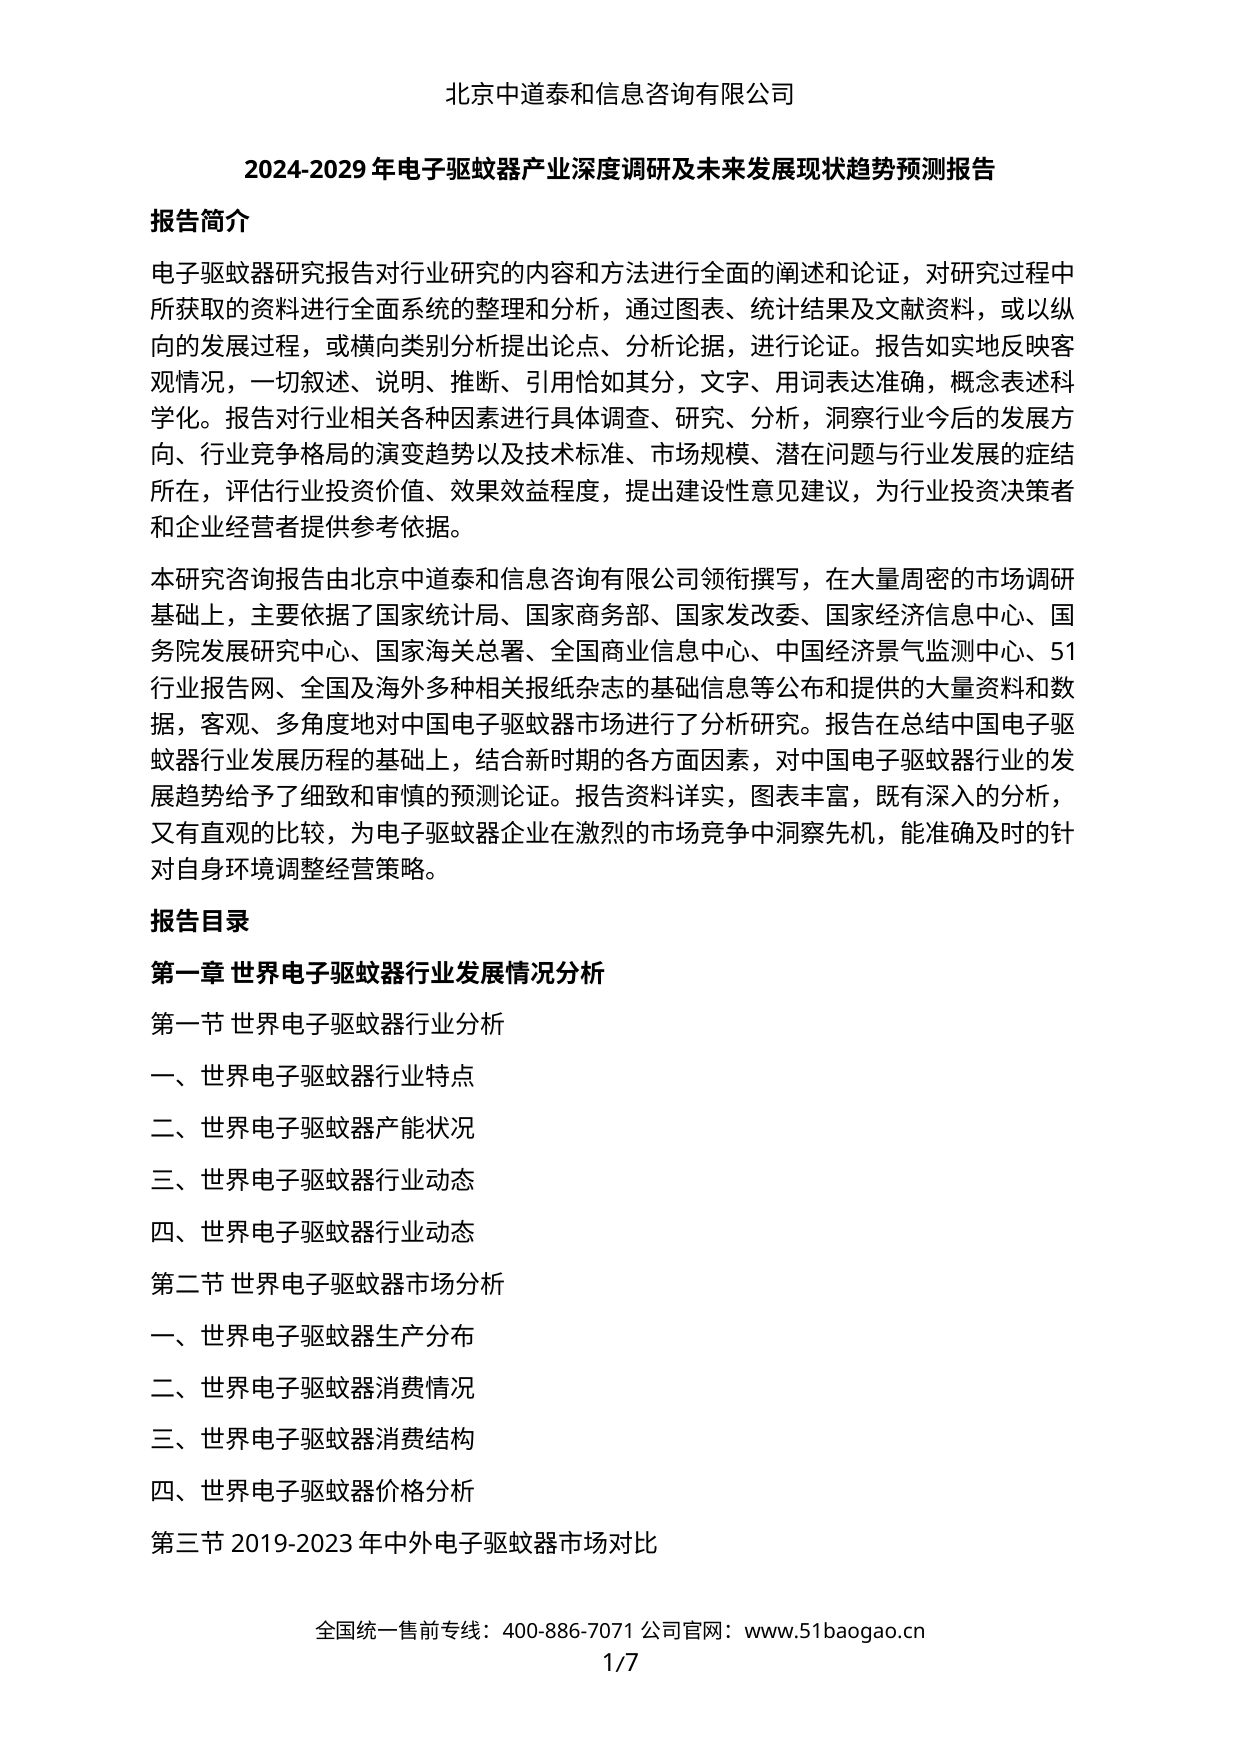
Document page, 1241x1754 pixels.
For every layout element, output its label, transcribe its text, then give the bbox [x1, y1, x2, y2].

text 一、世界电子驱蚊器行业特点 [150, 1057, 1090, 1093]
text 第二节 世界电子驱蚊器市场分析 [150, 1264, 1090, 1301]
text 一、世界电子驱蚊器生产分布 [150, 1316, 1090, 1352]
text 三、世界电子驱蚊器消费结构 [150, 1420, 1090, 1456]
text 二、世界电子驱蚊器消费情况 [150, 1368, 1090, 1404]
text 电子驱蚊器研究报告对行业研究的内容和方法进行全面的阐述和论证，对研究过程中所获取的资料进行全面系统的整理和分析，通过图表、统计结果及文献资料，或以纵向的发展过程，或横向类别分析提出论点、分析论据，进行论证。报告如实地反映客观情况，一切叙述、说明、推断、引用恰如其分，文字、用词表达准确，概念表述科学化。报告对行业相关各种因素进行具体调查、研究、分析，洞察行业今后的发展方向、行业竞争格局的演变趋势以及技术标准、市场规模、潜在问题与行业发展的症结所在，评估行业投资价值、效果效益程度，提出建设性意见建议，为行业投资决策者和企业经营者提供参考依据。 [150, 254, 1090, 544]
text 四、世界电子驱蚊器行业动态 [150, 1212, 1090, 1249]
text 2024-2029年电子驱蚊器产业深度调研及未来发展现状趋势预测报告 [150, 150, 1090, 186]
text 第三节 2019-2023年中外电子驱蚊器市场对比 [150, 1524, 1090, 1560]
text 二、世界电子驱蚊器产能状况 [150, 1109, 1090, 1145]
text 报告简介 [150, 202, 1090, 238]
text 本研究咨询报告由北京中道泰和信息咨询有限公司领衔撰写，在大量周密的市场调研基础上，主要依据了国家统计局、国家商务部、国家发改委、国家经济信息中心、国务院发展研究中心、国家海关总署、全国商业信息中心、中国经济景气监测中心、51行业报告网、全国及海外多种相关报纸杂志的基础信息等公布和提供的大量资料和数据，客观、多角度地对中国电子驱蚊器市场进行了分析研究。报告在总结中国电子驱蚊器行业发展历程的基础上，结合新时期的各方面因素，对中国电子驱蚊器行业的发展趋势给予了细致和审慎的预测论证。报告资料详实，图表丰富，既有深入的分析，又有直观的比较，为电子驱蚊器企业在激烈的市场竞争中洞察先机，能准确及时的针对自身环境调整经营策略。 [150, 559, 1090, 886]
text 三、世界电子驱蚊器行业动态 [150, 1161, 1090, 1197]
text 第一节 世界电子驱蚊器行业分析 [150, 1005, 1090, 1041]
text 第一章 世界电子驱蚊器行业发展情况分析 [150, 953, 1090, 989]
text 四、世界电子驱蚊器价格分析 [150, 1472, 1090, 1508]
text 报告目录 [150, 901, 1090, 937]
